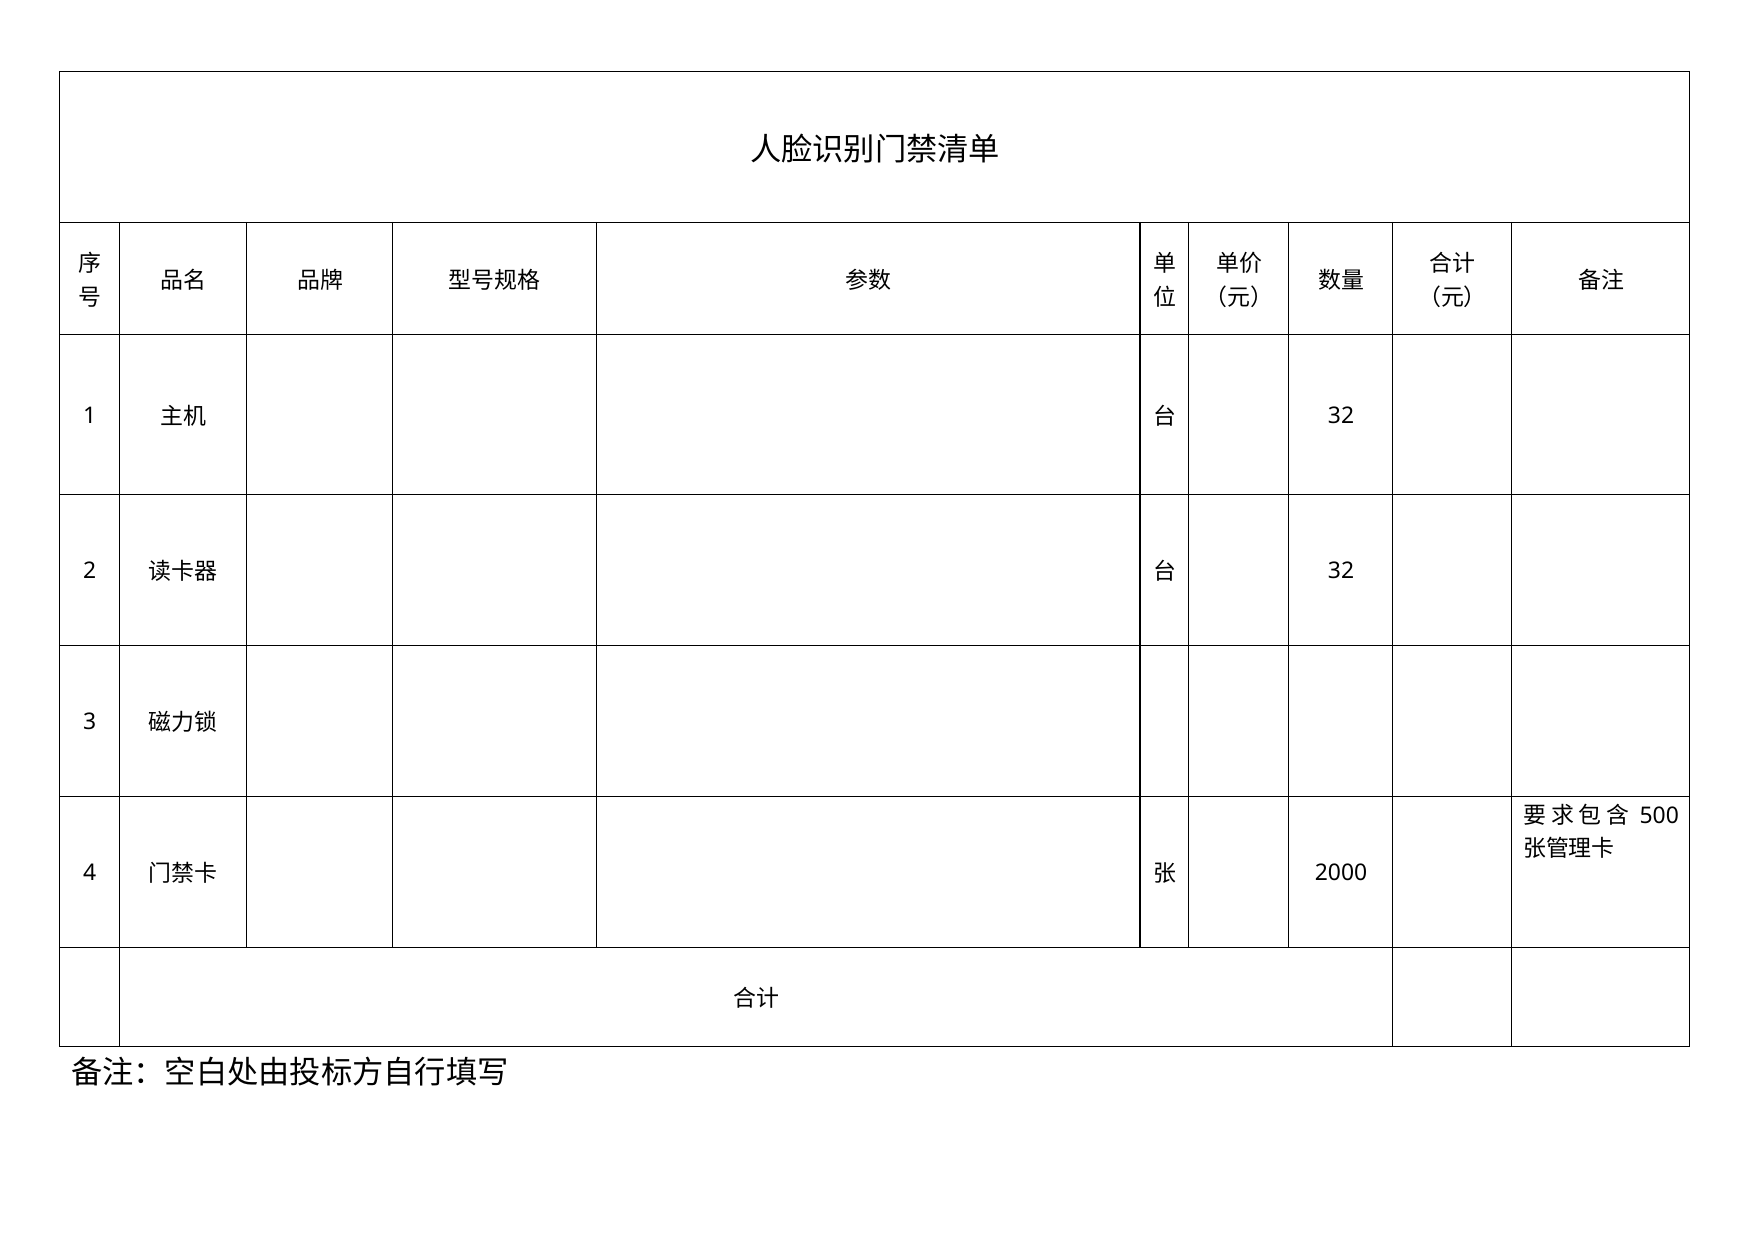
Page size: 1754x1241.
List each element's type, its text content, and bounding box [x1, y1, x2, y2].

table_cell [393, 797, 596, 947]
table_cell [1393, 646, 1511, 796]
table_cell 1 [60, 335, 119, 494]
table_cell 主机 [120, 335, 246, 494]
table_cell [393, 335, 596, 494]
table_cell 单 位 [1141, 223, 1188, 334]
table_cell [1141, 646, 1188, 796]
table_cell 台 [1141, 495, 1188, 645]
table_cell 参数 [597, 223, 1139, 334]
table_cell 型号规格 [393, 223, 596, 334]
table_cell [1189, 797, 1288, 947]
table_cell 磁力锁 [120, 646, 246, 796]
table_cell [1189, 495, 1288, 645]
table_cell [1289, 646, 1392, 796]
table_cell [247, 495, 392, 645]
table_cell [1393, 948, 1511, 1046]
table_cell [597, 646, 1139, 796]
table_cell 数量 [1289, 223, 1392, 334]
table_cell [597, 797, 1139, 947]
table_cell 3 [60, 646, 119, 796]
table_cell 要求包含500张管理卡 [1512, 797, 1689, 947]
table_cell [247, 646, 392, 796]
table_cell 2000 [1289, 797, 1392, 947]
table_cell 4 [60, 797, 119, 947]
table_cell 读卡器 [120, 495, 246, 645]
text 备注：空白处由投标方自行填写 [71, 1047, 1683, 1092]
table_cell 序号 [60, 223, 119, 334]
table_cell [1189, 646, 1288, 796]
table_cell 单价（元） [1189, 223, 1288, 334]
table_cell 32 [1289, 495, 1392, 645]
table_cell [393, 495, 596, 645]
table_cell [247, 797, 392, 947]
table_cell [1393, 335, 1511, 494]
table_cell 合计（元） [1393, 223, 1511, 334]
table_cell [1189, 335, 1288, 494]
table_cell [60, 948, 119, 1046]
table_cell 32 [1289, 335, 1392, 494]
table_cell [597, 335, 1139, 494]
table_cell 2 [60, 495, 119, 645]
table_cell 张 [1141, 797, 1188, 947]
table_cell [1512, 495, 1689, 645]
table_cell 合计 [120, 948, 1392, 1046]
table_cell [1512, 646, 1689, 796]
table_cell 台 [1141, 335, 1188, 494]
table_cell [597, 495, 1139, 645]
table_cell 门禁卡 [120, 797, 246, 947]
table_cell [1393, 797, 1511, 947]
table_header 人脸识别门禁清单 [60, 72, 1689, 222]
table_cell [247, 335, 392, 494]
table_cell [1512, 335, 1689, 494]
table_cell 品名 [120, 223, 246, 334]
table_cell 备注 [1512, 223, 1689, 334]
table_cell [393, 646, 596, 796]
table_cell 品牌 [247, 223, 392, 334]
table_cell [1393, 495, 1511, 645]
table_cell [1512, 948, 1689, 1046]
